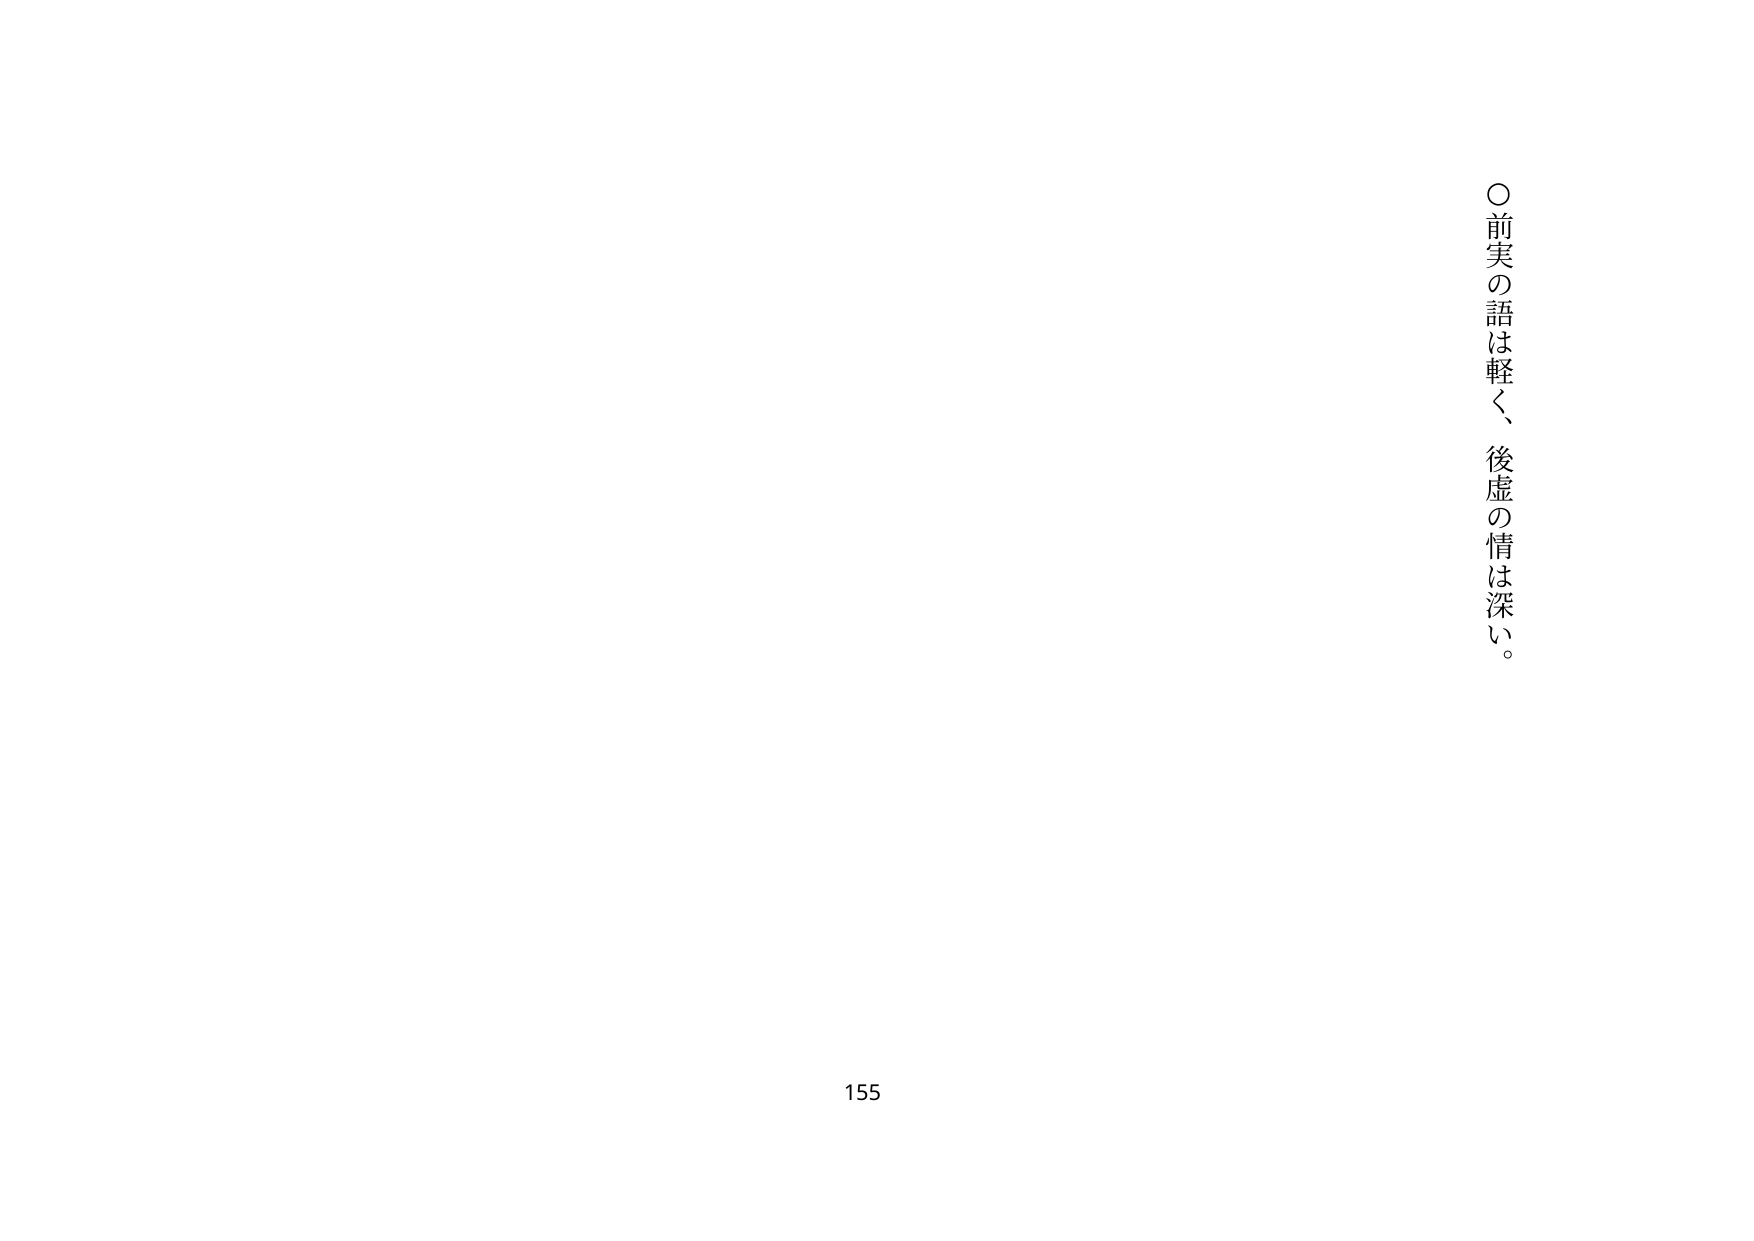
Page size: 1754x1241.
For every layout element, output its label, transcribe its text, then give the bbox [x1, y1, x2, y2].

text ○前実の語は軽く、後虚の情は深い。 [1462, 177, 1537, 1063]
